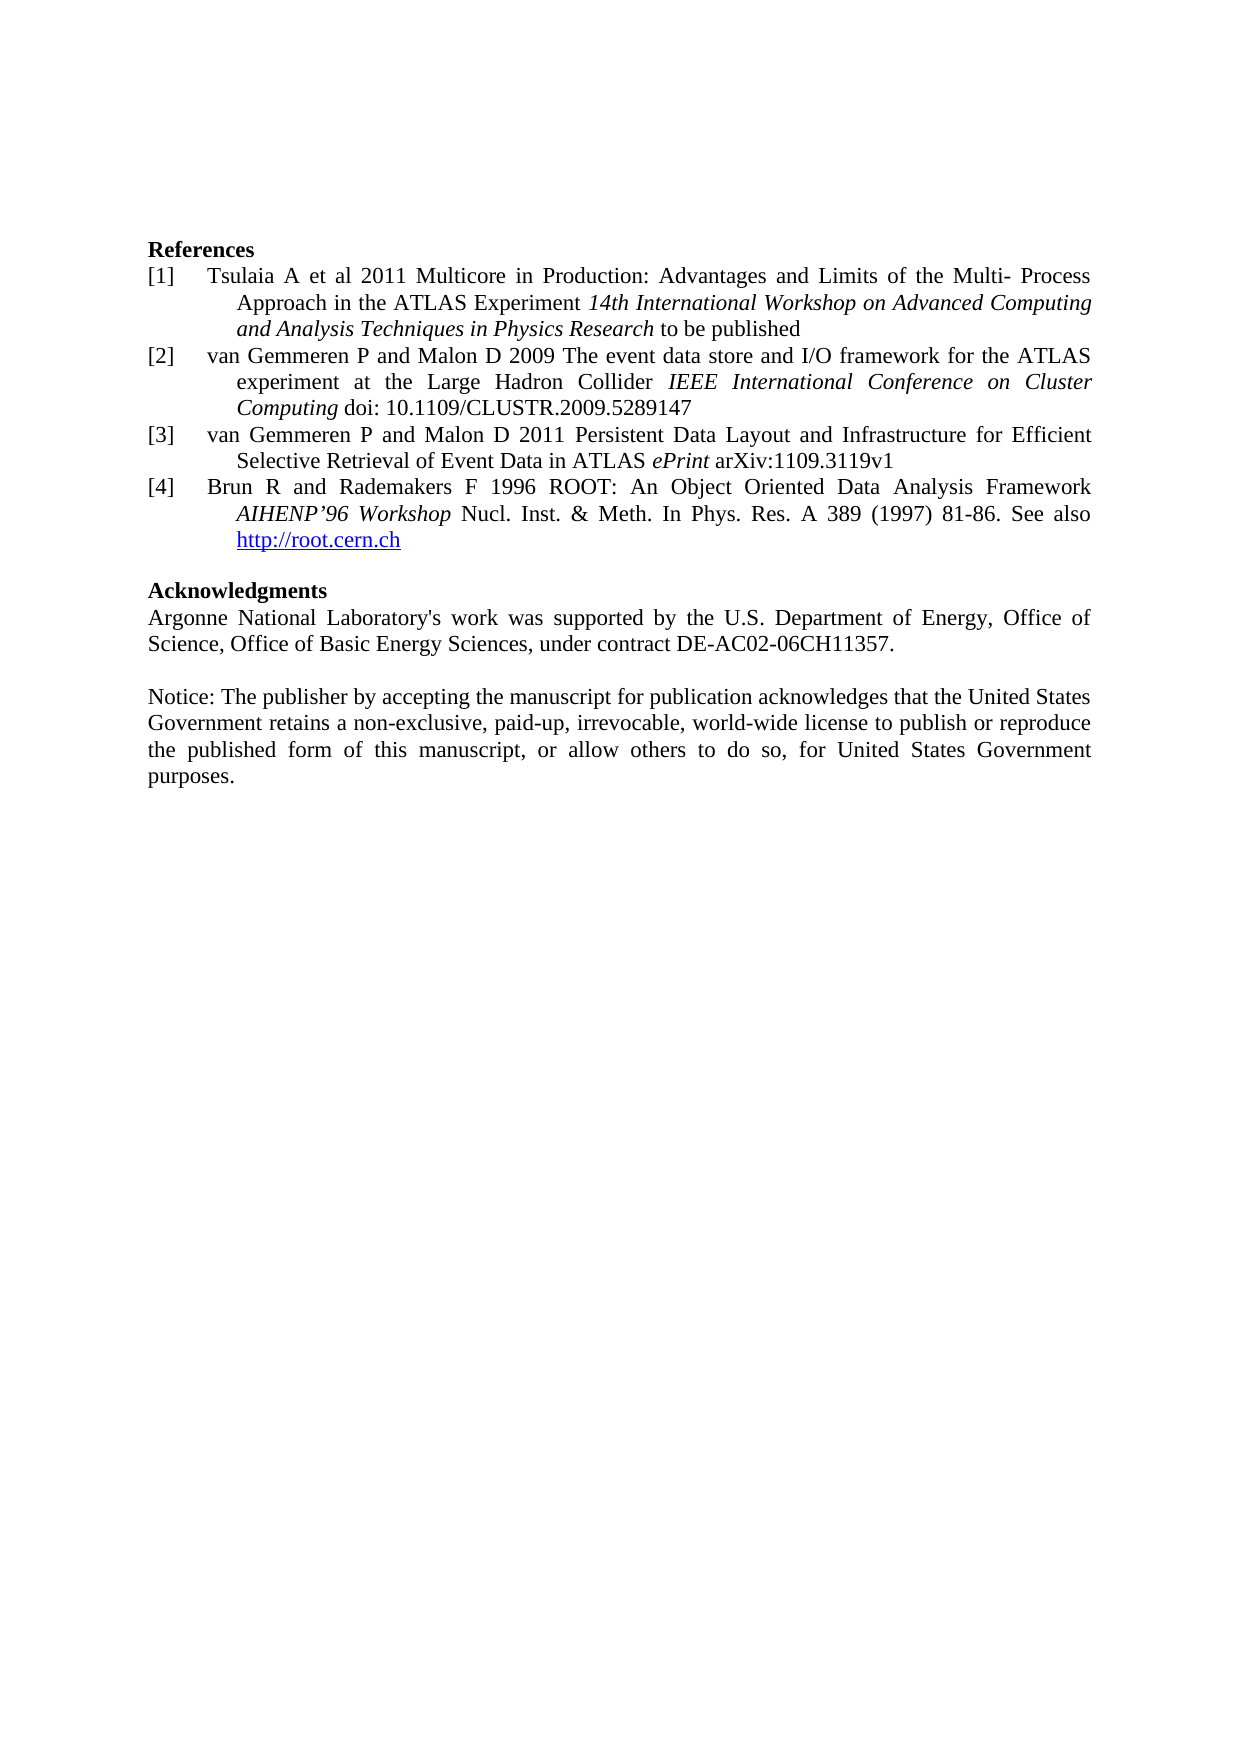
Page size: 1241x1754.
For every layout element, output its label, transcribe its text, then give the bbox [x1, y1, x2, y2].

list Brun R and Rademakers F 1996 ROOT: An Object Oriented Data Analysis Framework AIHENP’96 Workshop Nucl. Inst. & Meth. In Phys. Res. A 389 (1997) 81-86. See also http://root.cern.ch [148, 473, 1092, 552]
text References [148, 236, 1092, 263]
text Acknowledgments [148, 577, 1092, 604]
list van Gemmeren P and Malon D 2009 The event data store and I/O framework for the ATLAS experiment at the Large Hadron Collider IEEE International Conference on Cluster Computing doi: 10.1109/CLUSTR.2009.5289147 [148, 342, 1092, 421]
text Argonne National Laboratory's work was supported by the U.S. Department of Energy, Office of Science, Office of Basic Energy Sciences, under contract DE-AC02-06CH11357. [148, 604, 1092, 657]
text Notice: The publisher by accepting the manuscript for publication acknowledges that the United States Government retains a non-exclusive, paid-up, irrevocable, world-wide license to publish or reproduce the published form of this manuscript, or allow others to do so, for United States Government purposes. [148, 683, 1092, 788]
list van Gemmeren P and Malon D 2011 Persistent Data Layout and Infrastructure for Efficient Selective Retrieval of Event Data in ATLAS ePrint arXiv:1109.3119v1 [148, 421, 1092, 473]
list Tsulaia A et al 2011 Multicore in Production: Advantages and Limits of the Multi- Process Approach in the ATLAS Experiment 14th International Workshop on Advanced Computing and Analysis Techniques in Physics Research to be published [148, 263, 1092, 342]
